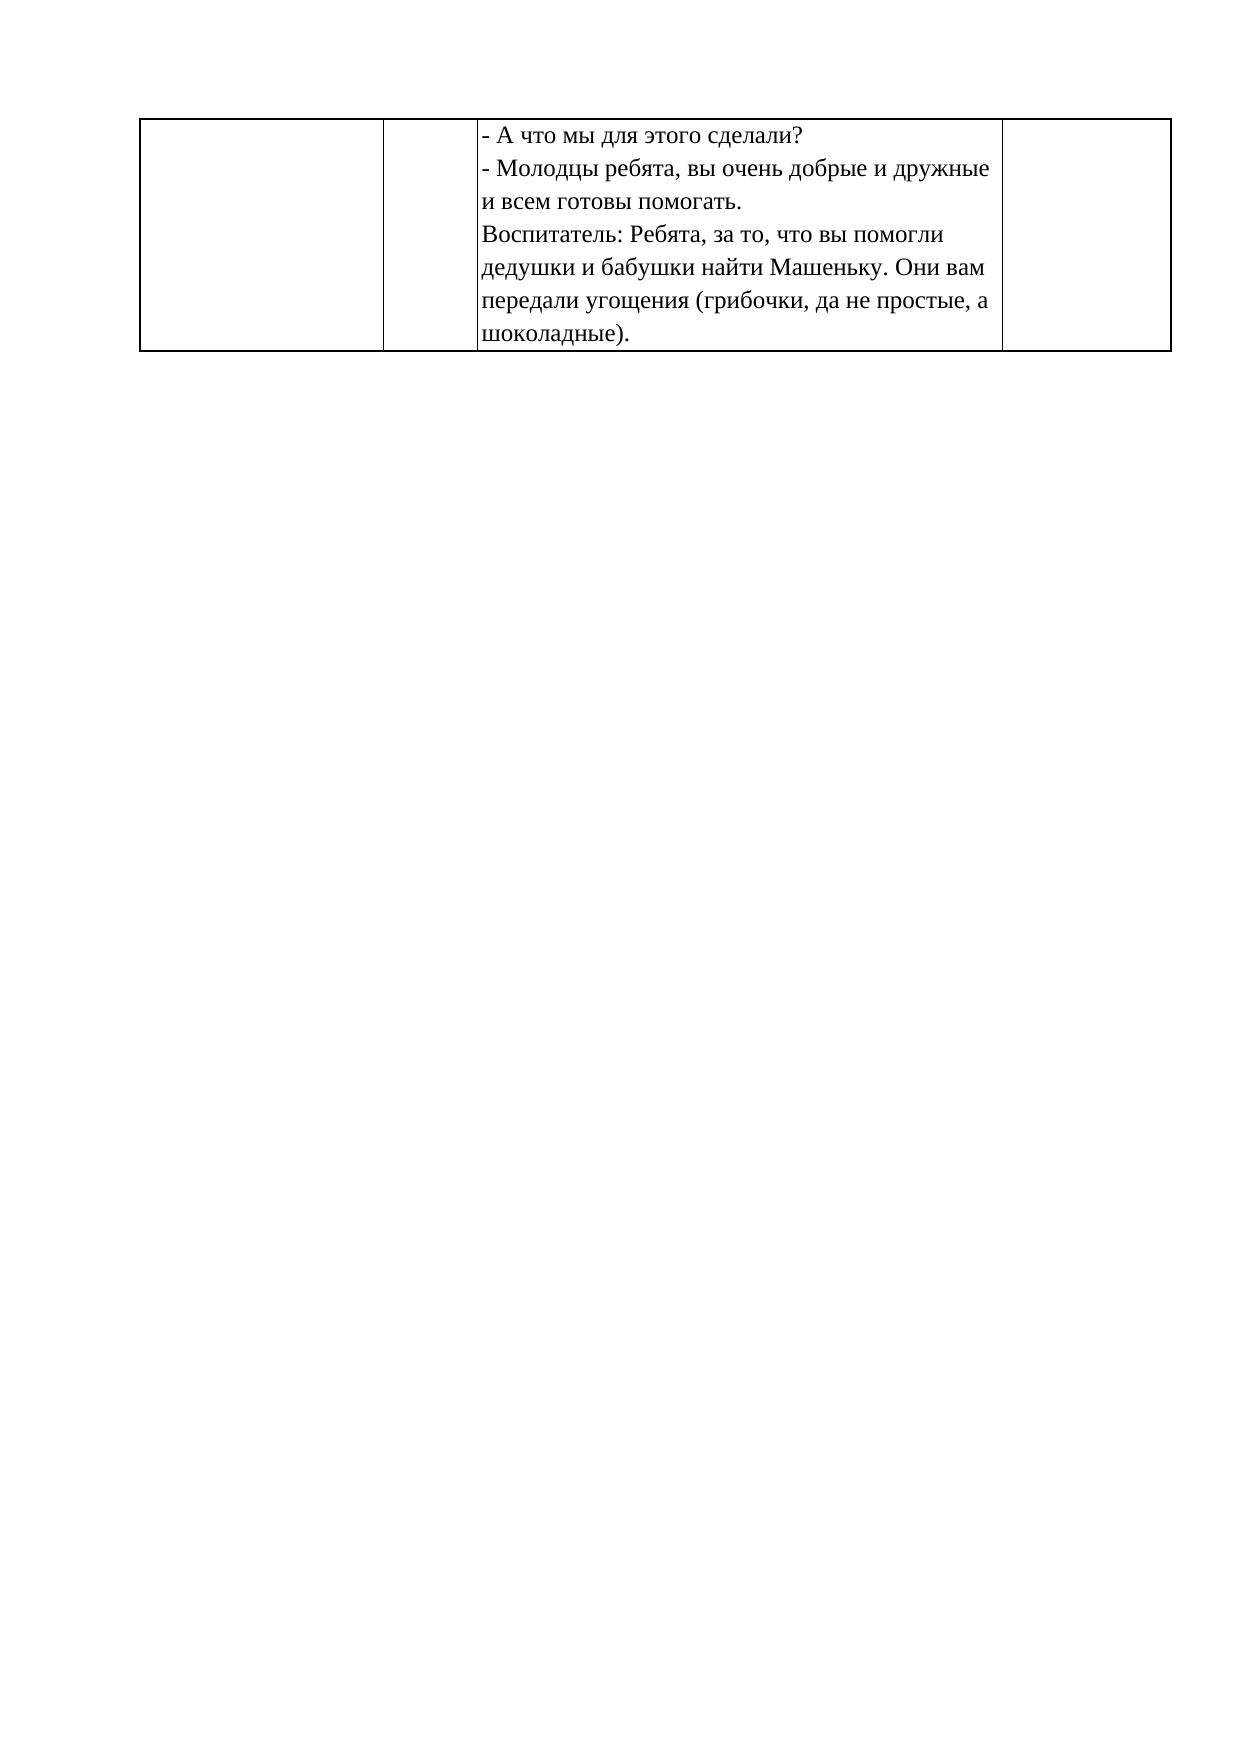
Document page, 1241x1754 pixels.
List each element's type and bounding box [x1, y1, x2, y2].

table_cell [1003, 120, 1170, 350]
table_cell [141, 120, 383, 350]
table_cell [478, 120, 1002, 350]
table_cell [384, 120, 477, 350]
